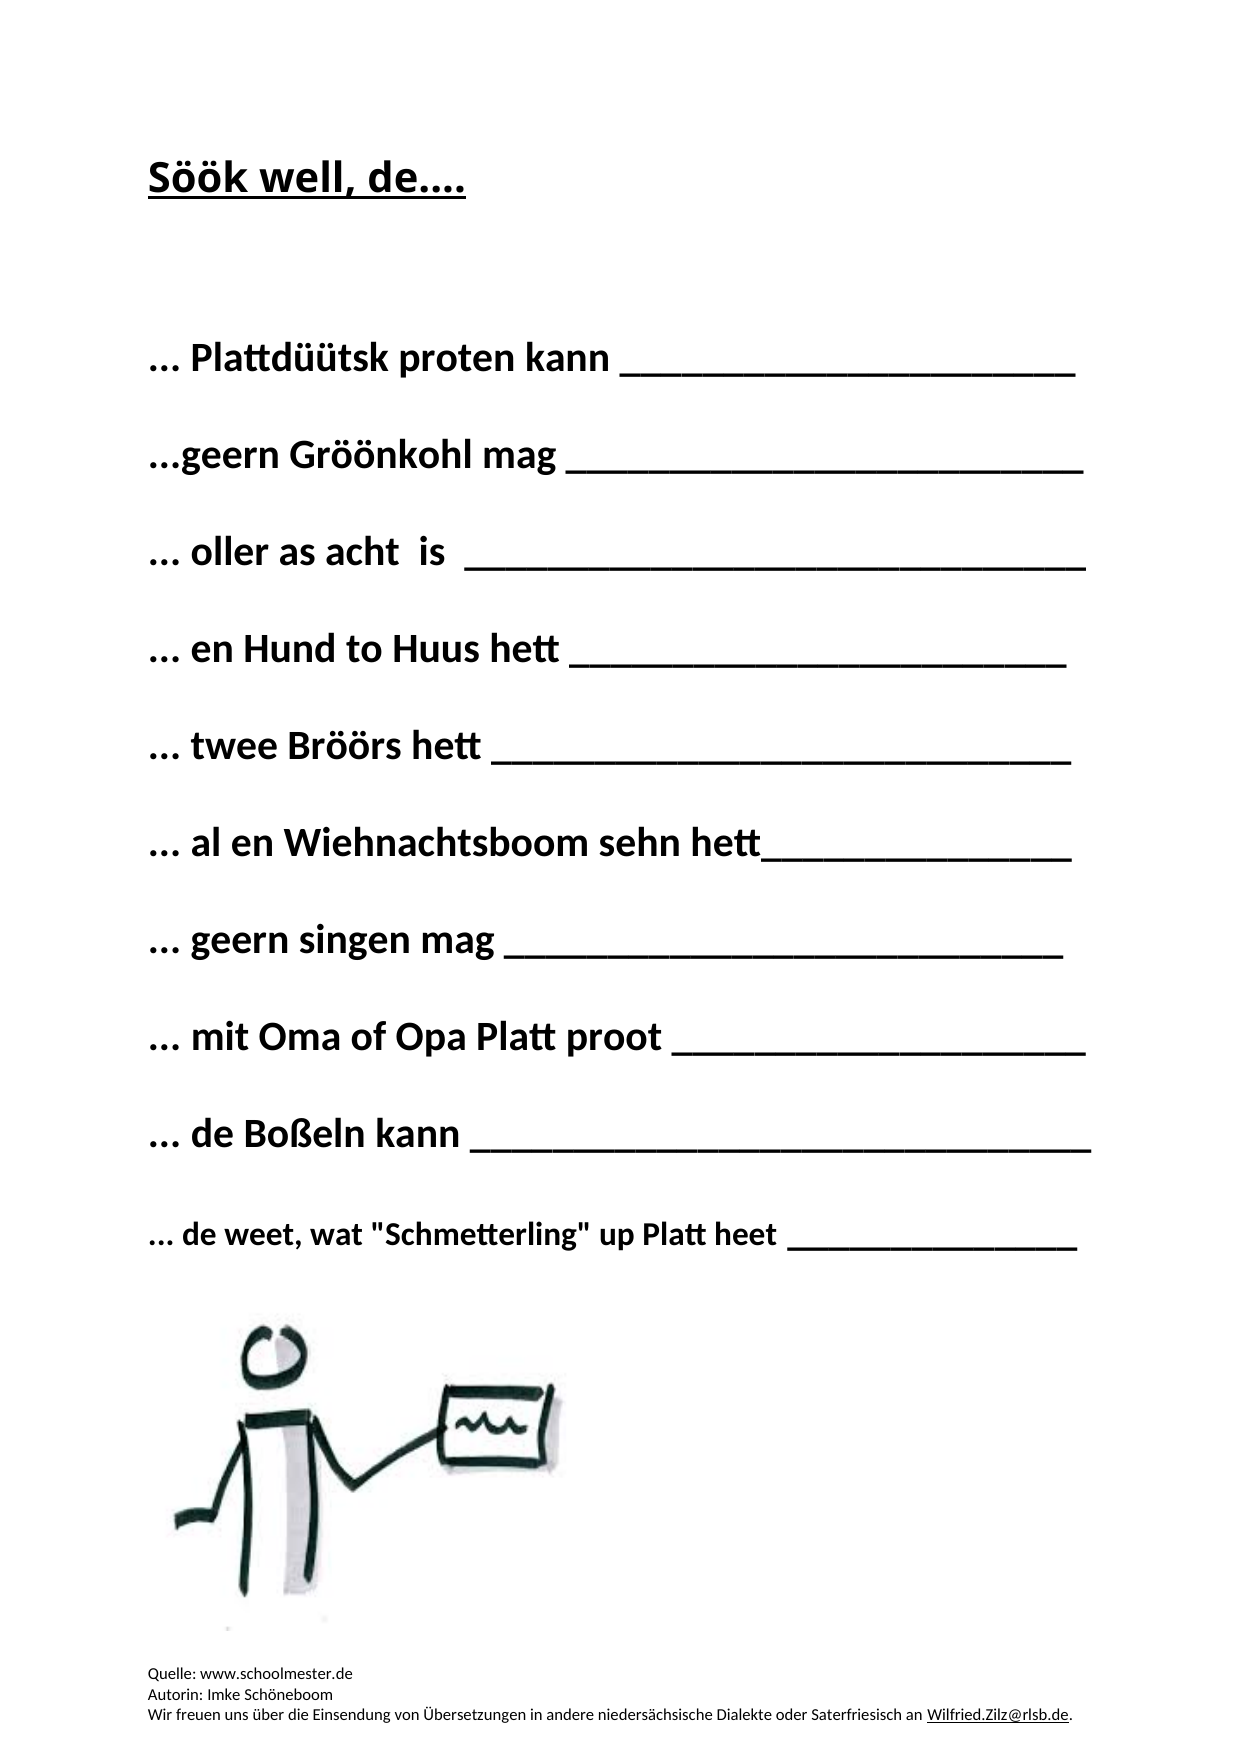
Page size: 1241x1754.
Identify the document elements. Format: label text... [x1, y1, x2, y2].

text ... al en Wiehnachtsboom sehn hett_______________ [148, 816, 1092, 867]
text ... geern singen mag ___________________________ [148, 913, 1092, 964]
text ... twee Bröörs hett ____________________________ [148, 719, 1092, 770]
text Söök well, de.... [148, 148, 1092, 204]
picture [139, 1270, 587, 1631]
text ... mit Oma of Opa Platt proot ____________________ [148, 1010, 1092, 1061]
text ... Plattdüütsk proten kann ______________________ [148, 331, 1092, 382]
text ... oller as acht is ______________________________ [148, 525, 1092, 576]
text ... de Boßeln kann ______________________________ [148, 1107, 1092, 1158]
text ...geern Gröönkohl mag _________________________ [148, 428, 1092, 479]
text ... en Hund to Huus hett ________________________ [148, 622, 1092, 673]
text ... de weet, wat "Schmetterling" up Platt heet ______________ [148, 1204, 1092, 1255]
